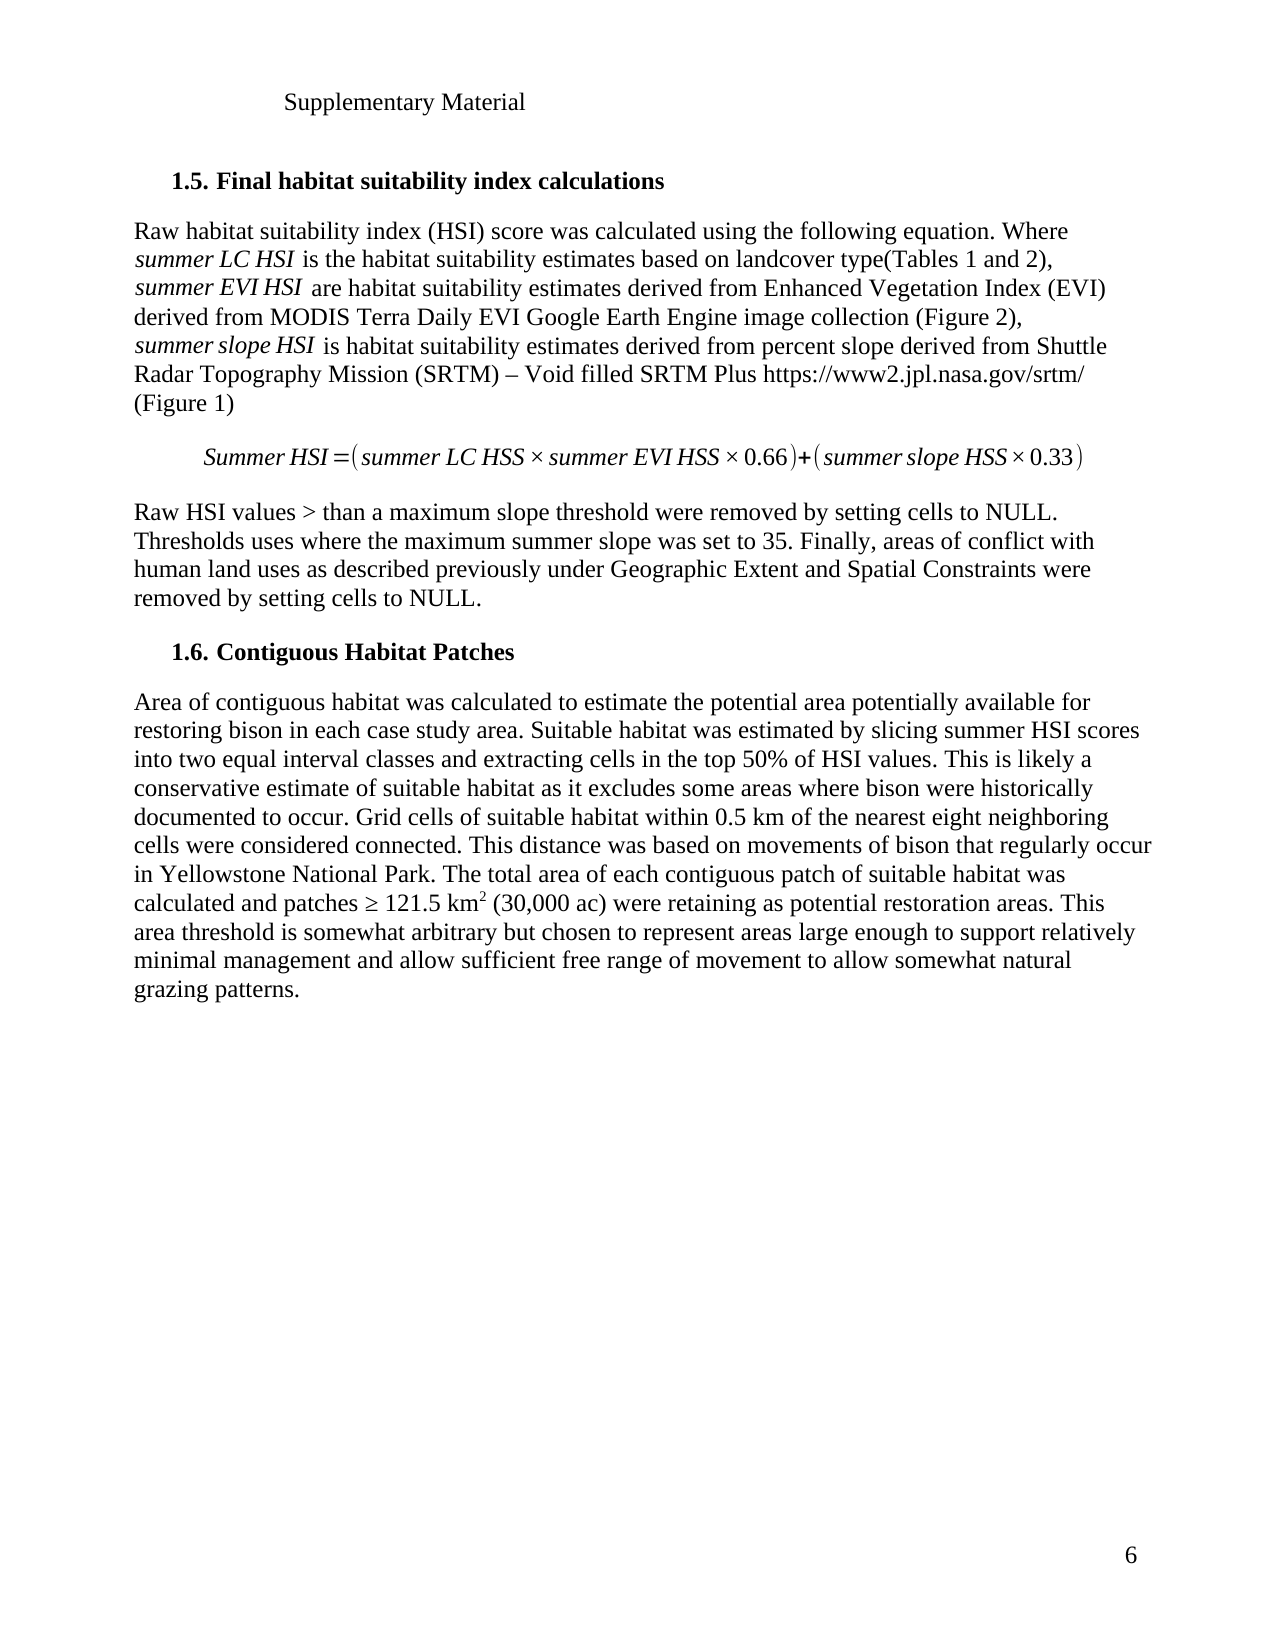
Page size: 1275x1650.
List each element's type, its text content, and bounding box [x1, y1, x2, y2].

text Raw habitat suitability index (HSI) score was calculated using the following equation. Where is the habitat suitability estimates based on landcover type(Tables 1 and 2), are habitat suitability estimates derived from Enhanced Vegetation Index (EVI) derived from MODIS Terra Daily EVI Google Earth Engine image collection (Figure 2), is habitat suitability estimates derived from percent slope derived from Shuttle Radar Topography Mission (SRTM) – Void filled SRTM Plus https://www2.jpl.nasa.gov/srtm/ (Figure 1) [133, 216, 1152, 417]
text Raw HSI values > than a maximum slope threshold were removed by setting cells to NULL. Thresholds uses where the maximum summer slope was set to 35. Finally, areas of conflict with human land uses as described previously under Geographic Extent and Spatial Constraints were removed by setting cells to NULL. [133, 497, 1152, 612]
subtitle Contiguous Habitat Patches [171, 637, 1152, 666]
text Area of contiguous habitat was calculated to estimate the potential area potentially available for restoring bison in each case study area. Suitable habitat was estimated by slicing summer HSI scores into two equal interval classes and extracting cells in the top 50% of HSI values. This is likely a conservative estimate of suitable habitat as it excludes some areas where bison were historically documented to occur. Grid cells of suitable habitat within 0.5 km of the nearest eight neighboring cells were considered connected. This distance was based on movements of bison that regularly occur in Yellowstone National Park. The total area of each contiguous patch of suitable habitat was calculated and patches ≥ 121.5 km2 (30,000 ac) were retaining as potential restoration areas. This area threshold is somewhat arbitrary but chosen to represent areas large enough to support relatively minimal management and allow sufficient free range of movement to allow somewhat natural grazing patterns. [133, 687, 1152, 1003]
subtitle Final habitat suitability index calculations [171, 166, 1152, 195]
